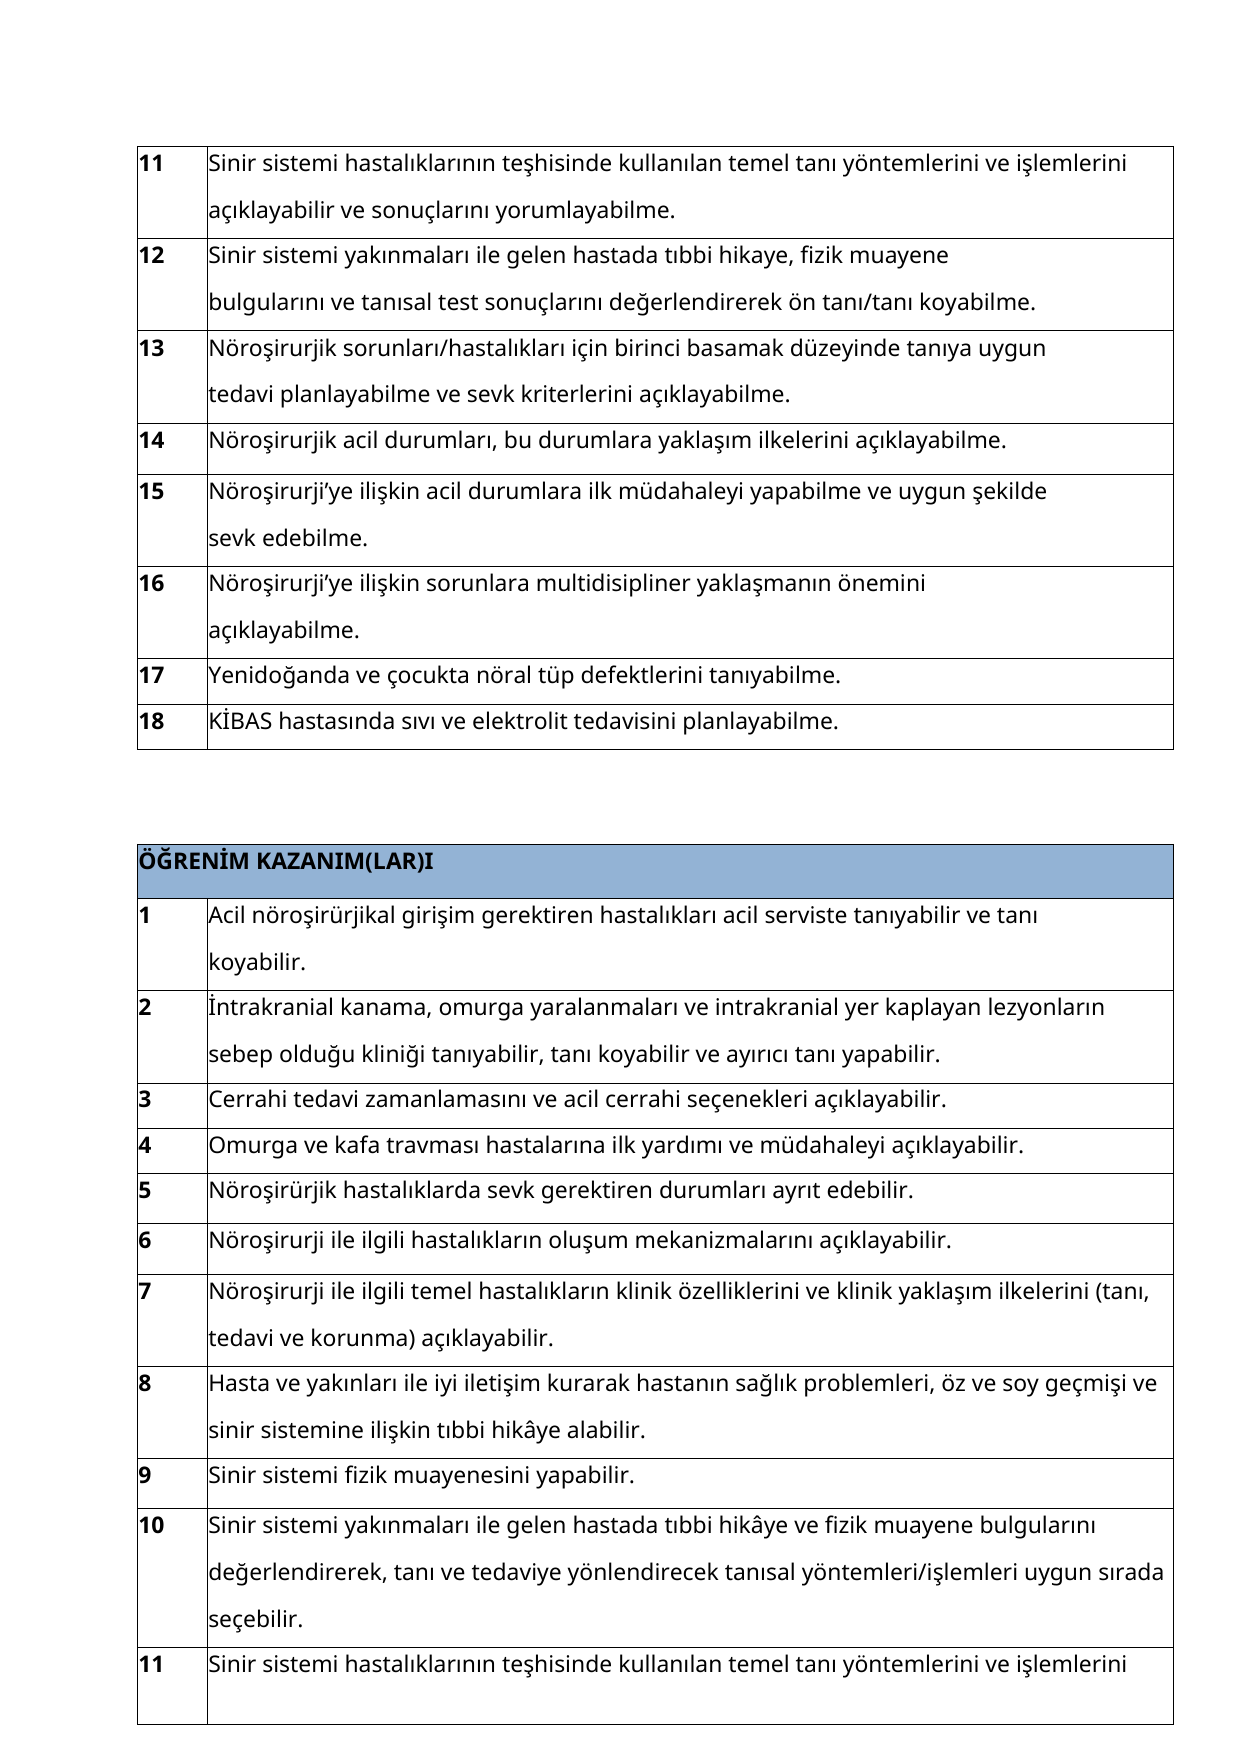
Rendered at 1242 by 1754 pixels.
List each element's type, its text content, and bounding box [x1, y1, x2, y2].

table_cell 2 [138, 991, 207, 1082]
table_cell 10 [138, 1509, 207, 1647]
table_cell 3 [138, 1084, 207, 1128]
table_cell 9 [138, 1459, 207, 1508]
table_cell KİBAS hastasında sıvı ve elektrolit tedavisini planlayabilme. [208, 705, 1173, 749]
table_cell 4 [138, 1129, 207, 1173]
table_cell 11 [138, 1648, 207, 1724]
table_cell Nöroşirurjik sorunları/hastalıkları için birinci basamak düzeyinde tanıya uygun tedavi planlayabilme ve sevk kriterlerini açıklayabilme. [208, 331, 1173, 423]
table_cell Sinir sistemi fizik muayenesini yapabilir. [208, 1459, 1173, 1508]
table_cell Omurga ve kafa travması hastalarına ilk yardımı ve müdahaleyi açıklayabilir. [208, 1129, 1173, 1173]
table_cell 5 [138, 1174, 207, 1223]
table_cell Acil nöroşirürjikal girişim gerektiren hastalıkları acil serviste tanıyabilir ve tanı koyabilir. [208, 899, 1173, 990]
table_cell 14 [138, 424, 207, 474]
table_cell Sinir sistemi yakınmaları ile gelen hastada tıbbi hikâye ve fizik muayene bulgularını değerlendirerek, tanı ve tedaviye yönlendirecek tanısal yöntemleri/işlemleri uygun sırada seçebilir. [208, 1509, 1173, 1647]
table_cell Cerrahi tedavi zamanlamasını ve acil cerrahi seçenekleri açıklayabilir. [208, 1084, 1173, 1128]
table_cell Nöroşirurji’ye ilişkin acil durumlara ilk müdahaleyi yapabilme ve uygun şekilde sevk edebilme. [208, 475, 1173, 566]
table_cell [208, 1648, 1173, 1724]
table_cell 13 [138, 331, 207, 423]
table_cell 12 [138, 239, 207, 330]
table_cell 8 [138, 1367, 207, 1458]
table_header ÖĞRENİM KAZANIM(LAR)I [138, 845, 1173, 898]
table_cell 16 [138, 567, 207, 658]
table_cell 1 [138, 899, 207, 990]
table_cell Nöroşirurjik acil durumları, bu durumlara yaklaşım ilkelerini açıklayabilme. [208, 424, 1173, 474]
table_cell Hasta ve yakınları ile iyi iletişim kurarak hastanın sağlık problemleri, öz ve soy geçmişi ve sinir sistemine ilişkin tıbbi hikâye alabilir. [208, 1367, 1173, 1458]
table_cell Nöroşirurji ile ilgili temel hastalıkların klinik özelliklerini ve klinik yaklaşım ilkelerini (tanı, tedavi ve korunma) açıklayabilir. [208, 1275, 1173, 1366]
table_cell Nöroşirurji’ye ilişkin sorunlara multidisipliner yaklaşmanın önemini açıklayabilme. [208, 567, 1173, 658]
table_cell 11 [138, 147, 207, 238]
table_cell İntrakranial kanama, omurga yaralanmaları ve intrakranial yer kaplayan lezyonların sebep olduğu kliniği tanıyabilir, tanı koyabilir ve ayırıcı tanı yapabilir. [208, 991, 1173, 1082]
table_cell 15 [138, 475, 207, 566]
table_cell Yenidoğanda ve çocukta nöral tüp defektlerini tanıyabilme. [208, 659, 1173, 704]
table_cell 17 [138, 659, 207, 704]
table_cell Sinir sistemi yakınmaları ile gelen hastada tıbbi hikaye, fizik muayene bulgularını ve tanısal test sonuçlarını değerlendirerek ön tanı/tanı koyabilme. [208, 239, 1173, 330]
table_cell Sinir sistemi hastalıklarının teşhisinde kullanılan temel tanı yöntemlerini ve işlemlerini açıklayabilir ve sonuçlarını yorumlayabilme. [208, 147, 1173, 238]
table_cell Nöroşirurji ile ilgili hastalıkların oluşum mekanizmalarını açıklayabilir. [208, 1224, 1173, 1273]
table_cell 6 [138, 1224, 207, 1273]
table_cell Nöroşirürjik hastalıklarda sevk gerektiren durumları ayrıt edebilir. [208, 1174, 1173, 1223]
table_cell 18 [138, 705, 207, 749]
table_cell 7 [138, 1275, 207, 1366]
